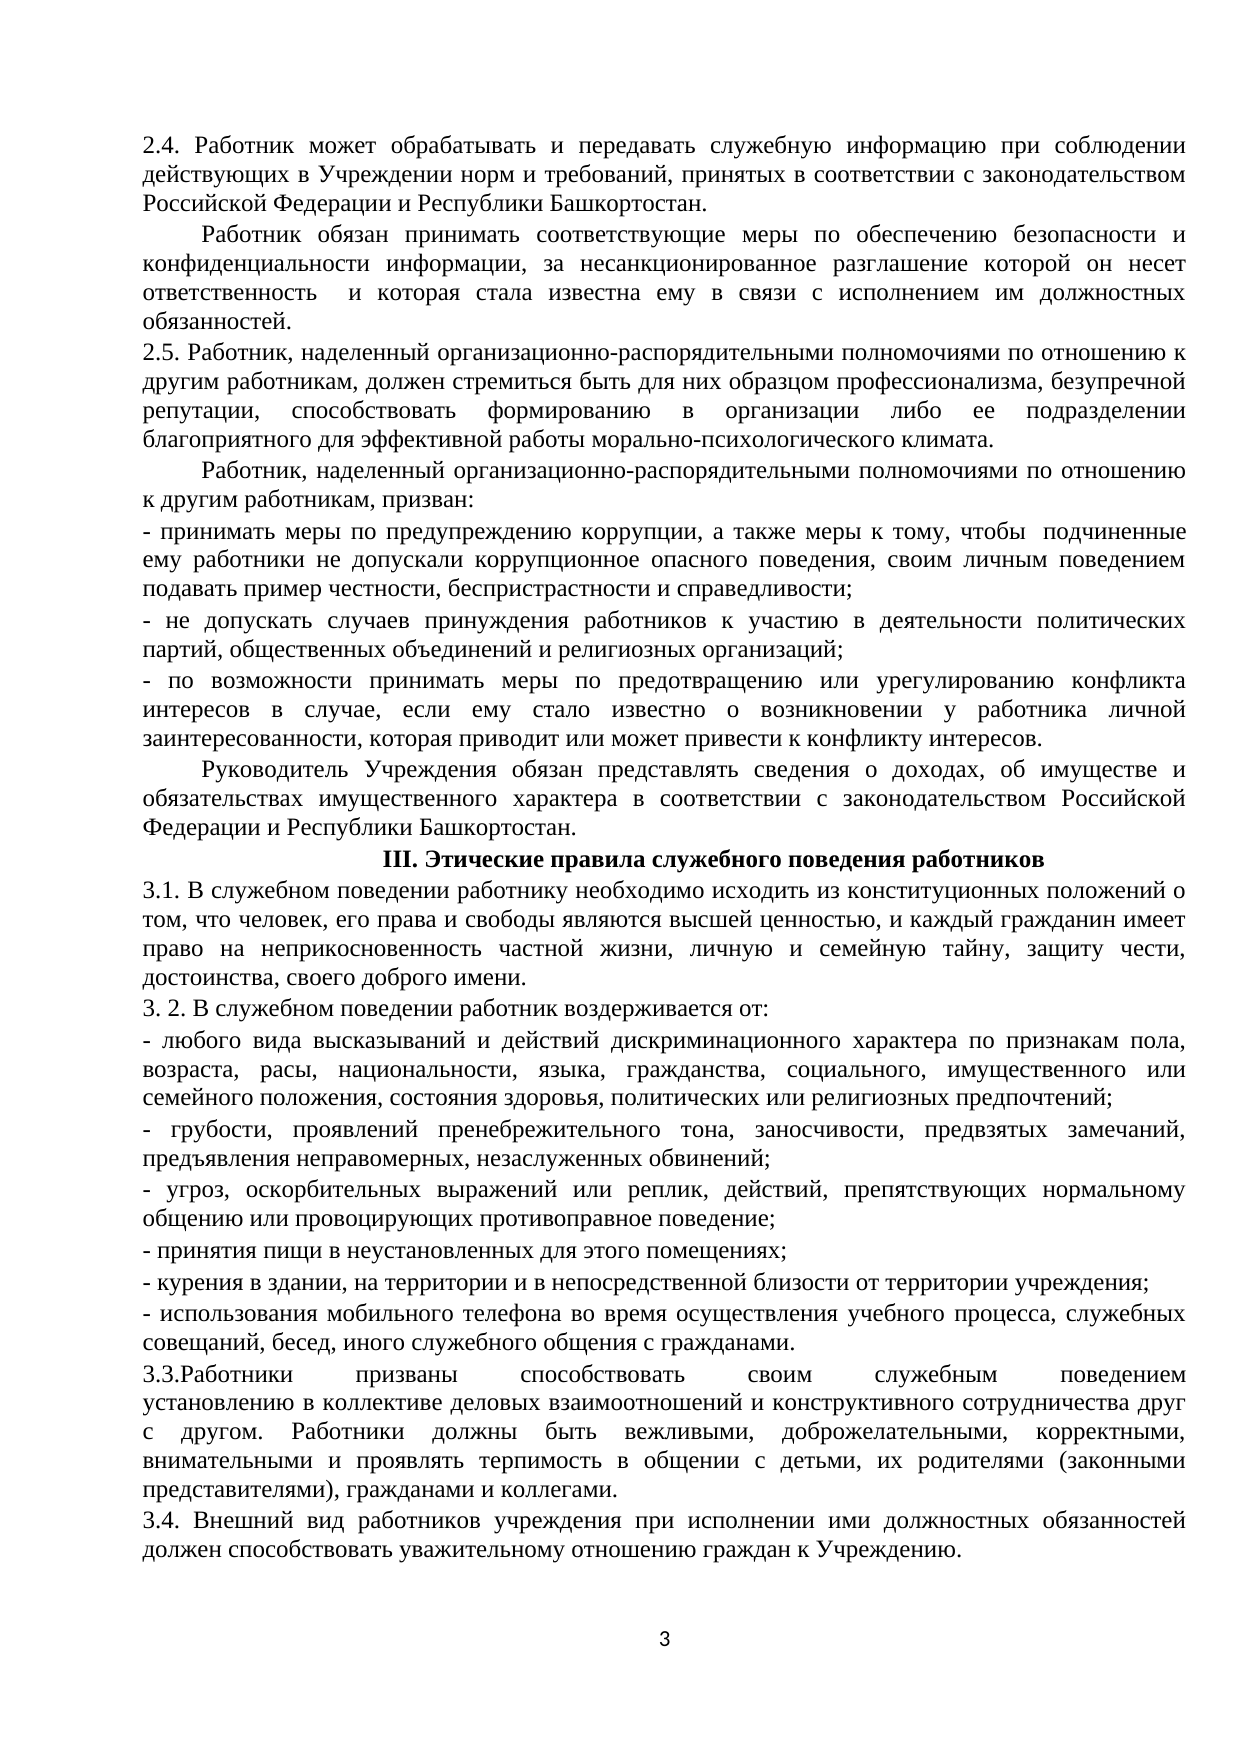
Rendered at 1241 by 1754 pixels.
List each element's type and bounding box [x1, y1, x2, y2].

table_header [133, 118, 1196, 1575]
